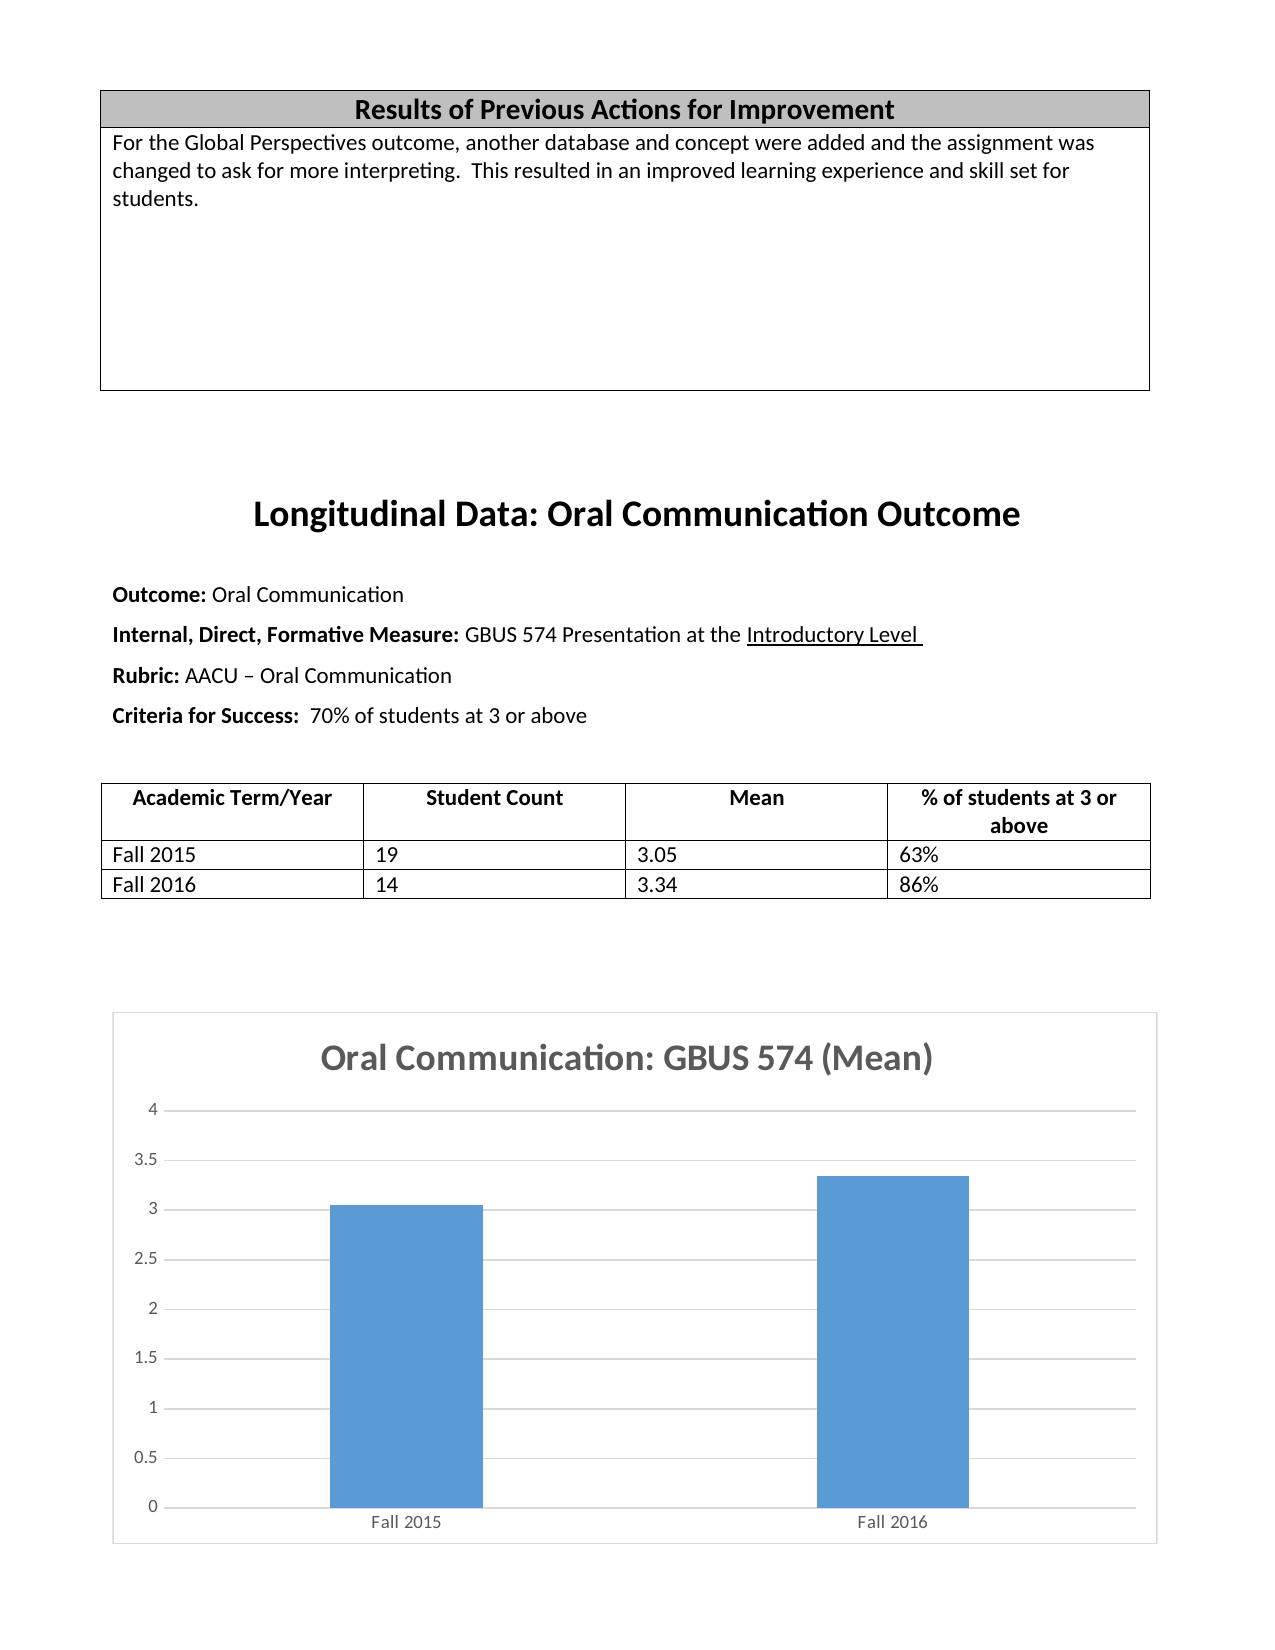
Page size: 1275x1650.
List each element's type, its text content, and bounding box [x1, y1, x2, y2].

table_cell 14 [364, 870, 625, 898]
text Internal, Direct, Formative Measure: GBUS 574 Presentation at the Introductory Level [112, 620, 1162, 648]
table_cell Fall 2016 [102, 870, 363, 898]
text Criteria for Success: 70% of students at 3 or above [112, 701, 1162, 729]
table_header Academic Term/Year [102, 784, 363, 839]
table_cell 3.34 [626, 870, 887, 898]
table_cell 19 [364, 841, 625, 869]
table_cell 63% [888, 841, 1150, 869]
table_header Student Count [364, 784, 625, 839]
text Longitudinal Data: Oral Communication Outcome [112, 490, 1162, 536]
table_cell Fall 2015 [102, 841, 363, 869]
table_cell 86% [888, 870, 1150, 898]
text Outcome: Oral Communication [112, 580, 1162, 608]
table_cell 3.05 [626, 841, 887, 869]
table_header Mean [626, 784, 887, 839]
table_cell Results of Previous Actions for Improvement [101, 91, 1149, 127]
table_header % of students at 3 or above [888, 784, 1150, 839]
text Rubric: AACU – Oral Communication [112, 661, 1162, 689]
table_cell For the Global Perspectives outcome, another database and concept were added and the assignment was changed to ask for more interpreting. This resulted in an improved learning experience and skill set for students. [101, 128, 1149, 390]
